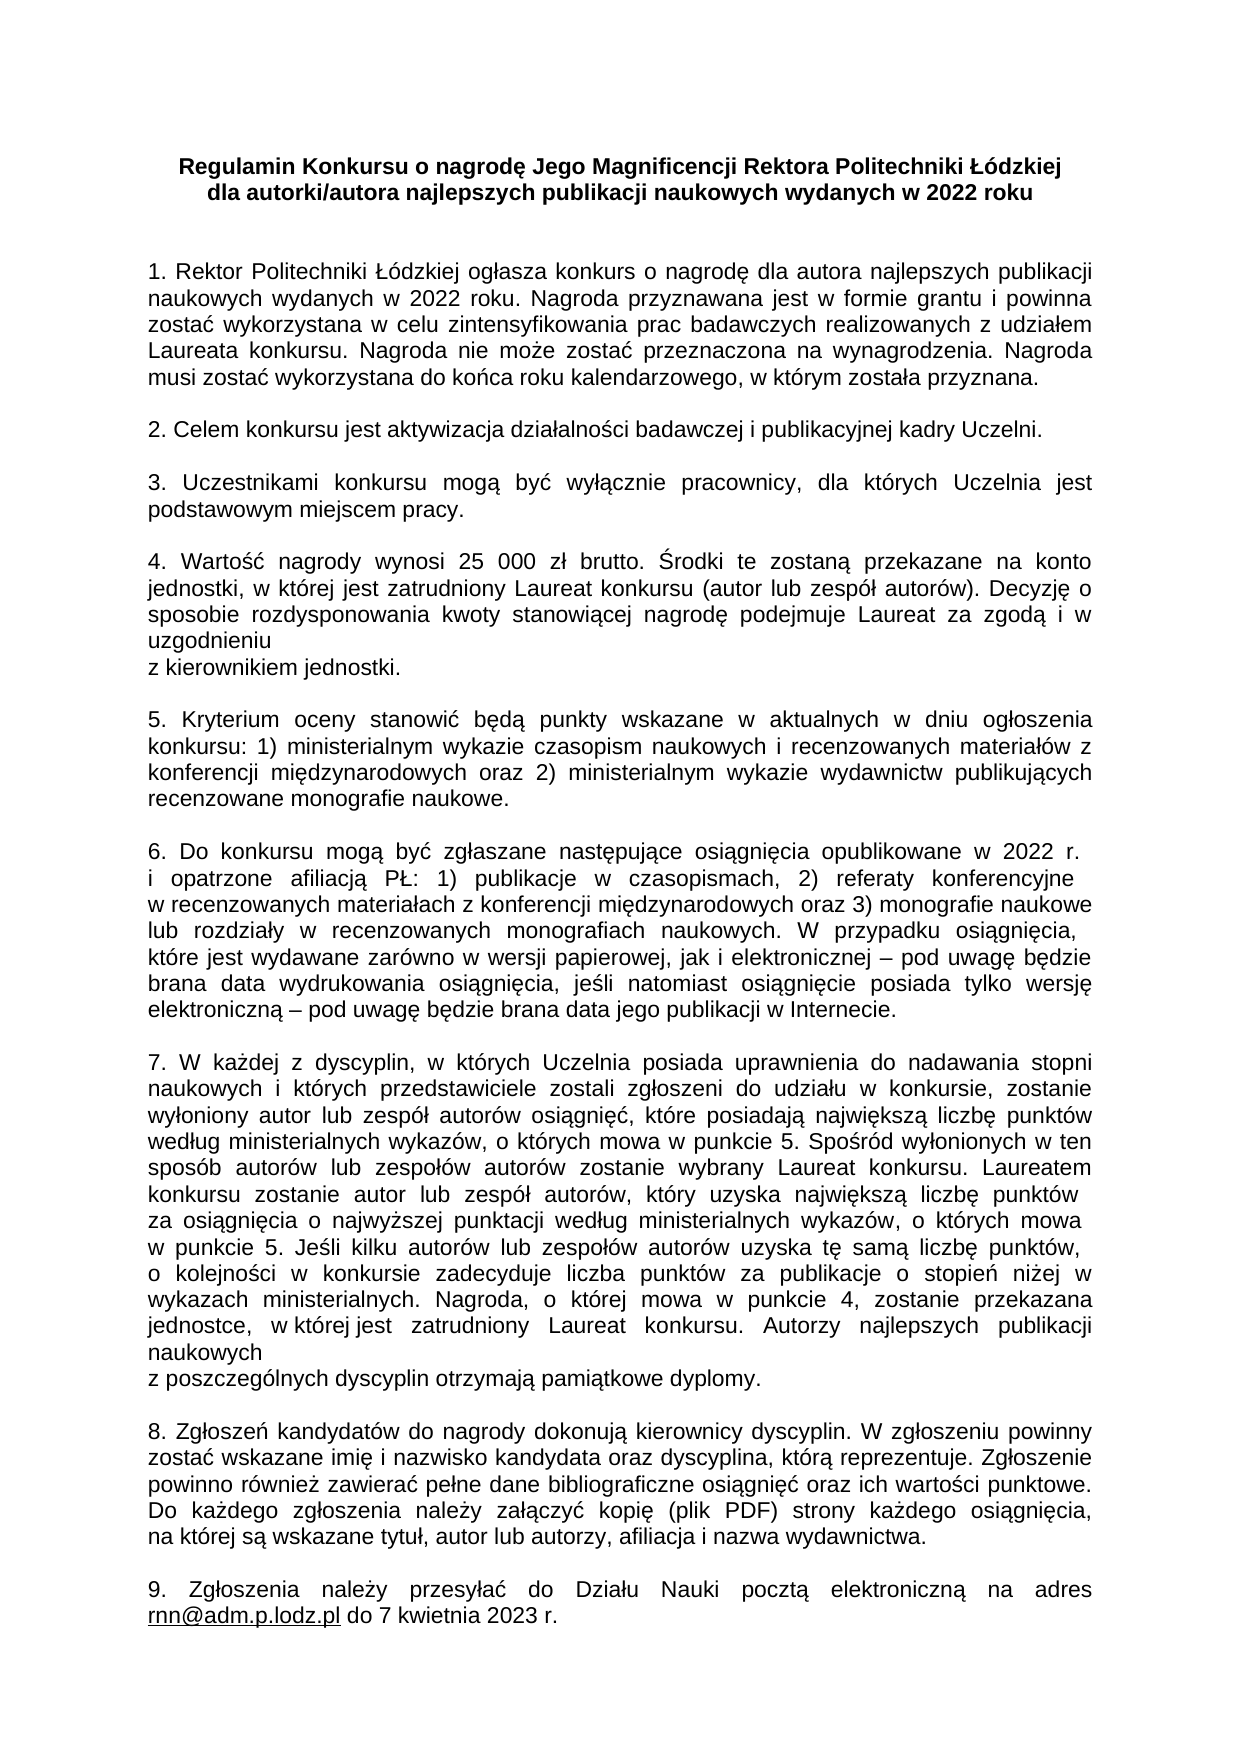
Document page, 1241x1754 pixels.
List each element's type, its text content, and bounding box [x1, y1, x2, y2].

text 9. Zgłoszenia należy przesyłać do Działu Nauki pocztą elektroniczną na adres rnn@adm.p.lodz.pl do 7 kwietnia 2023 r. [148, 1576, 1093, 1629]
text 4. Wartość nagrody wynosi 25 000 zł brutto. Środki te zostaną przekazane na konto jednostki, w której jest zatrudniony Laureat konkursu (autor lub zespół autorów). Decyzję o sposobie rozdysponowania kwoty stanowiącej nagrodę podejmuje Laureat za zgodą i w uzgodnieniu z kierownikiem jednostki. [148, 548, 1093, 680]
text 6. Do konkursu mogą być zgłaszane następujące osiągnięcia opublikowane w 2022 r. i opatrzone afiliacją PŁ: 1) publikacje w czasopismach, 2) referaty konferencyjne w recenzowanych materiałach z konferencji międzynarodowych oraz 3) monografie naukowe lub rozdziały w recenzowanych monografiach naukowych. W przypadku osiągnięcia, które jest wydawane zarówno w wersji papierowej, jak i elektronicznej – pod uwagę będzie brana data wydrukowania osiągnięcia, jeśli natomiast osiągnięcie posiada tylko wersję elektroniczną – pod uwagę będzie brana data jego publikacji w Internecie. [148, 838, 1093, 1023]
text 2. Celem konkursu jest aktywizacja działalności badawczej i publikacyjnej kadry Uczelni. [148, 416, 1093, 443]
text 3. Uczestnikami konkursu mogą być wyłącznie pracownicy, dla których Uczelnia jest podstawowym miejscem pracy. [148, 469, 1093, 522]
text 7. W każdej z dyscyplin, w których Uczelnia posiada uprawnienia do nadawania stopni naukowych i których przedstawiciele zostali zgłoszeni do udziału w konkursie, zostanie wyłoniony autor lub zespół autorów osiągnięć, które posiadają największą liczbę punktów według ministerialnych wykazów, o których mowa w punkcie 5. Spośród wyłonionych w ten sposób autorów lub zespołów autorów zostanie wybrany Laureat konkursu. Laureatem konkursu zostanie autor lub zespół autorów, który uzyska największą liczbę punktów za osiągnięcia o najwyższej punktacji według ministerialnych wykazów, o których mowa w punkcie 5. Jeśli kilku autorów lub zespołów autorów uzyska tę samą liczbę punktów, o kolejności w konkursie zadecyduje liczba punktów za publikacje o stopień niżej w wykazach ministerialnych. Nagroda, o której mowa w punkcie 4, zostanie przekazana jednostce, w której jest zatrudniony Laureat konkursu. Autorzy najlepszych publikacji naukowych z poszczególnych dyscyplin otrzymają pamiątkowe dyplomy. [148, 1049, 1093, 1392]
text 8. Zgłoszeń kandydatów do nagrody dokonują kierownicy dyscyplin. W zgłoszeniu powinny zostać wskazane imię i nazwisko kandydata oraz dyscyplina, którą reprezentuje. Zgłoszenie powinno również zawierać pełne dane bibliograficzne osiągnięć oraz ich wartości punktowe. Do każdego zgłoszenia należy załączyć kopię (plik PDF) strony każdego osiągnięcia, na której są wskazane tytuł, autor lub autorzy, afiliacja i nazwa wydawnictwa. [148, 1418, 1093, 1550]
text 5. Kryterium oceny stanowić będą punkty wskazane w aktualnych w dniu ogłoszenia konkursu: 1) ministerialnym wykazie czasopism naukowych i recenzowanych materiałów z konferencji międzynarodowych oraz 2) ministerialnym wykazie wydawnictw publikujących recenzowane monografie naukowe. [148, 706, 1093, 812]
text Regulamin Konkursu o nagrodę Jego Magnificencji Rektora Politechniki Łódzkiej [148, 153, 1093, 179]
title 1. Rektor Politechniki Łódzkiej ogłasza konkurs o nagrodę dla autora najlepszych publikacji naukowych wydanych w 2022 roku. Nagroda przyznawana jest w formie grantu i powinna zostać wykorzystana w celu zintensyfikowania prac badawczych realizowanych z udziałem Laureata konkursu. Nagroda nie może zostać przeznaczona na wynagrodzenia. Nagroda musi zostać wykorzystana do końca roku kalendarzowego, w którym została przyznana. [148, 258, 1093, 390]
title dla autorki/autora najlepszych publikacji naukowych wydanych w 2022 roku [148, 179, 1093, 206]
